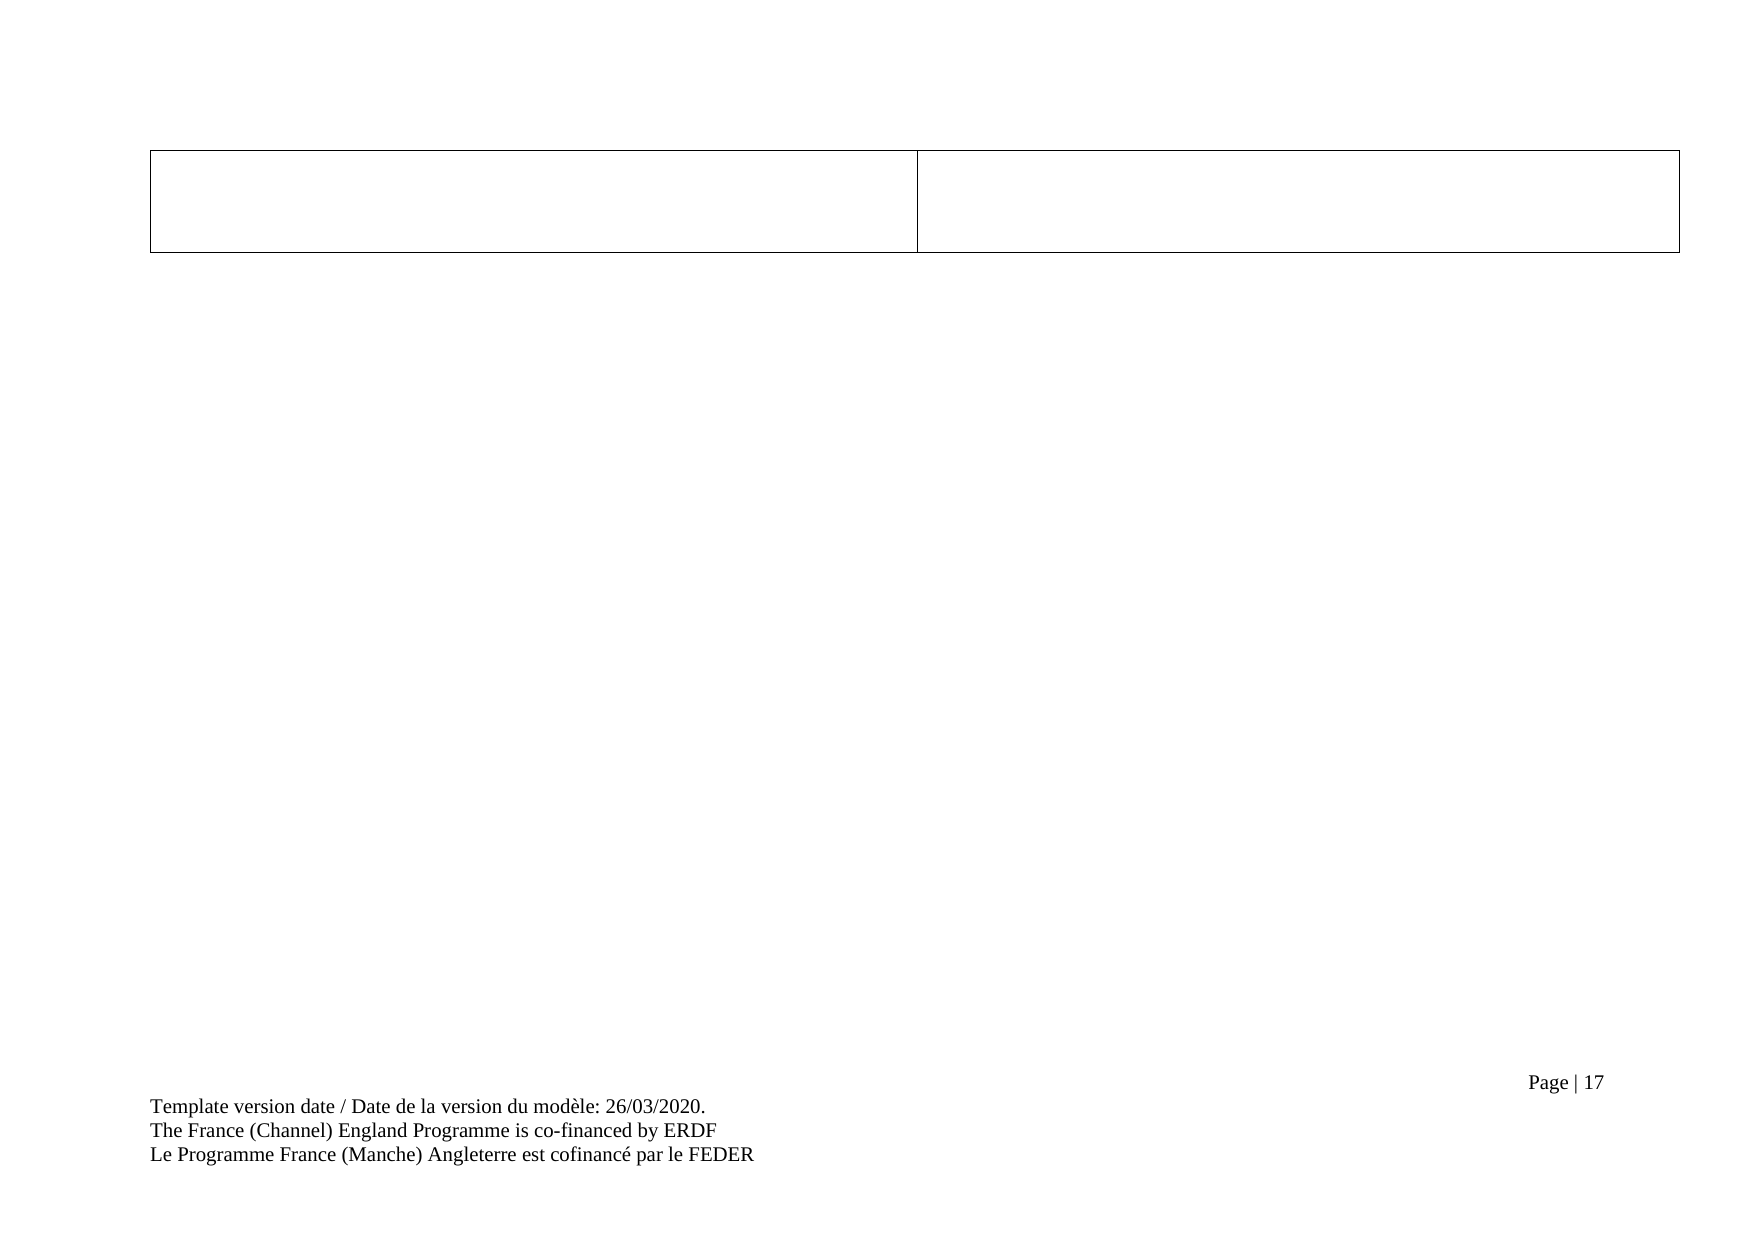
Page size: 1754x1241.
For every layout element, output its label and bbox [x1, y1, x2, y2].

table_cell [151, 151, 917, 252]
table_cell [918, 151, 1679, 252]
